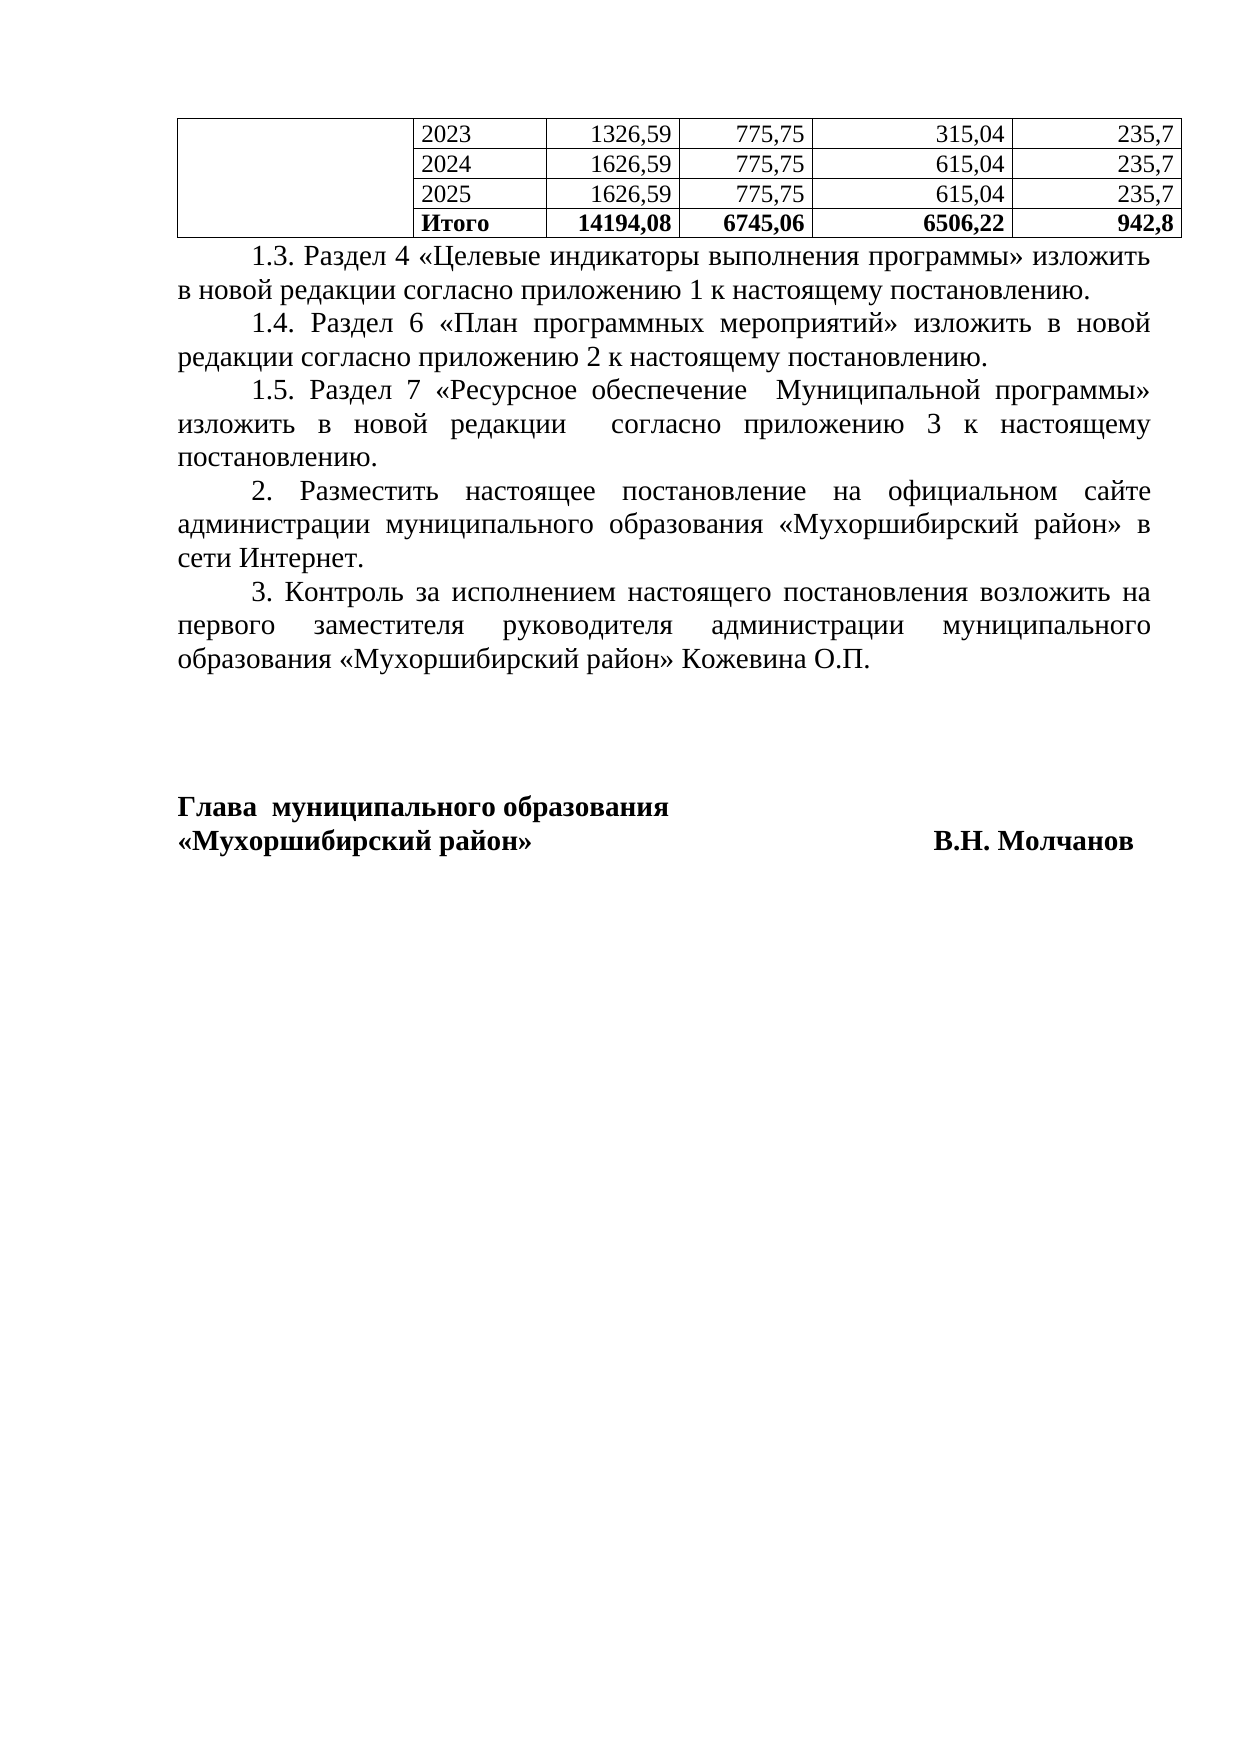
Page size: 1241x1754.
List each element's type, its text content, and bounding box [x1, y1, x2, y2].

table_cell 2025 [414, 179, 546, 207]
title 2. Разместить настоящее постановление на официальном сайте администрации муниципального образования «Мухоршибирский район» в сети Интернет. [177, 473, 1152, 574]
table_cell 235,7 [1030, 149, 1181, 178]
table_cell 6745,06 [680, 209, 812, 237]
table_cell 942,8 [1030, 209, 1181, 237]
table_cell 2023 [414, 119, 546, 148]
table_cell 615,04 [813, 179, 1012, 207]
table_cell 775,75 [680, 149, 812, 178]
table_cell [1013, 209, 1030, 237]
title 3. Контроль за исполнением настоящего постановления возложить на первого заместителя руководителя администрации муниципального образования «Мухоршибирский район» Кожевина О.П. [177, 574, 1152, 674]
table_cell 2024 [414, 149, 546, 178]
table_cell 235,7 [1030, 179, 1181, 207]
title 1.5. Раздел 7 «Ресурсное обеспечение Муниципальной программы» изложить в новой редакции согласно приложению 3 к настоящему постановлению. [177, 372, 1152, 473]
title «Мухоршибирский район» В.Н. Молчанов [177, 823, 1152, 856]
table_cell 315,04 [813, 119, 1012, 148]
table_cell 775,75 [680, 119, 812, 148]
table_cell 1626,59 [547, 179, 679, 207]
table_cell [1013, 119, 1033, 148]
table_cell 14194,08 [547, 209, 679, 237]
table_cell 1326,59 [547, 119, 679, 148]
title Глава муниципального образования [177, 789, 1152, 823]
table_cell 6506,22 [813, 209, 1012, 237]
table_cell 1626,59 [547, 149, 679, 178]
title 1.4. Раздел 6 «План программных мероприятий» изложить в новой редакции согласно приложению 2 к настоящему постановлению. [177, 305, 1152, 372]
table_cell 775,75 [680, 179, 812, 207]
table_cell [1013, 149, 1030, 178]
table_cell [1013, 179, 1030, 207]
title 1.3. Раздел 4 «Целевые индикаторы выполнения программы» изложить в новой редакции согласно приложению 1 к настоящему постановлению. [177, 238, 1152, 305]
table_cell Итого [414, 209, 546, 237]
table_cell 235,7 [1034, 119, 1181, 148]
table_cell 615,04 [813, 149, 1012, 178]
